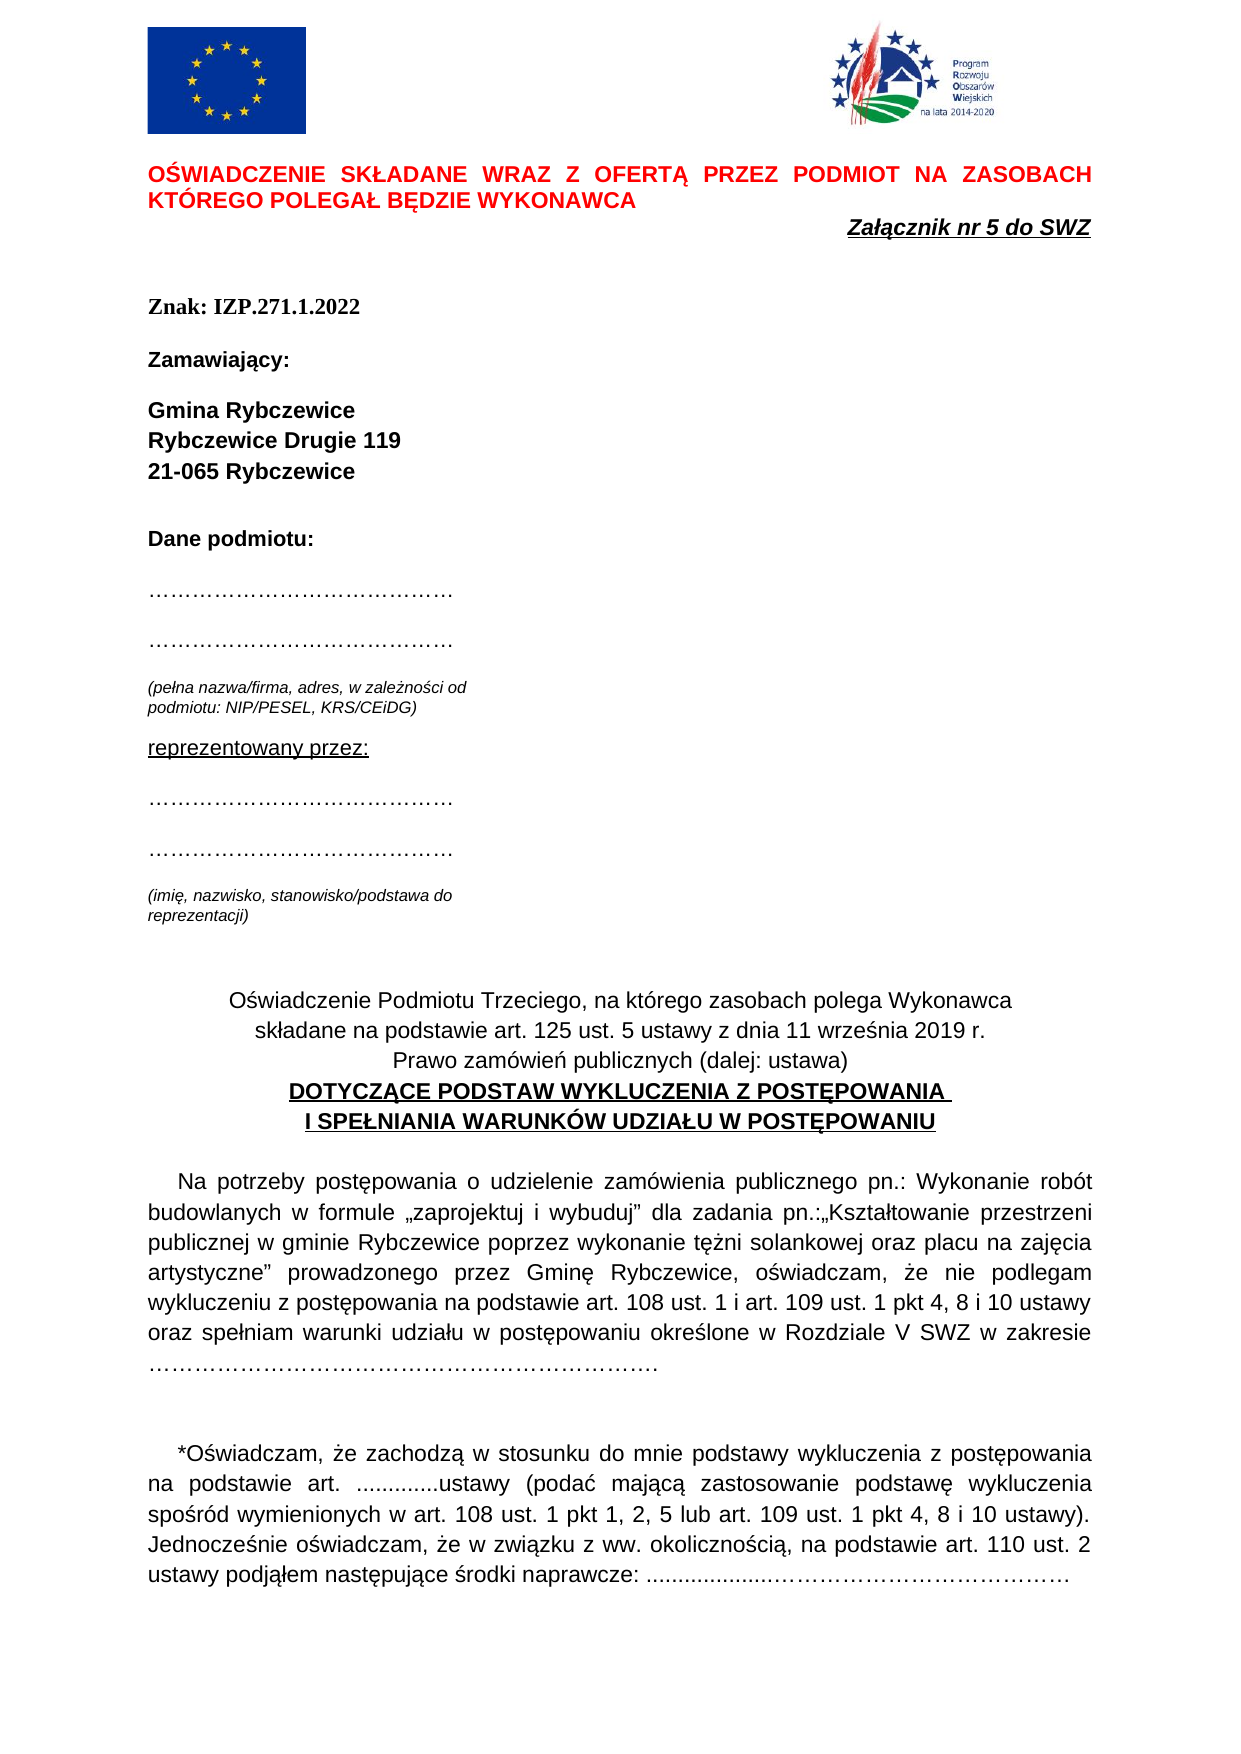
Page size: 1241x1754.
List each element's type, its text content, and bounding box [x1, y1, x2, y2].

text Prawo zamówień publicznych (dalej: ustawa) [148, 1047, 1093, 1074]
text 21-065 Rybczewice [148, 458, 1093, 484]
text składane na podstawie art. 125 ust. 5 ustawy z dnia 11 września 2019 r. [148, 1017, 1093, 1043]
text Zamawiający: [148, 347, 1093, 372]
text DOTYCZĄCE PODSTAW WYKLUCZENIA Z POSTĘPOWANIA I SPEŁNIANIA WARUNKÓW UDZIAŁU W POSTĘPOWANIU [148, 1078, 1093, 1134]
text OŚWIADCZENIE SKŁADANE WRAZ Z OFERTĄ PRZEZ PODMIOT NA ZASOBACH KTÓREGO POLEGAŁ BĘDZIE WYKONAWCA [148, 161, 1093, 214]
text reprezentowany przez: [148, 735, 1093, 760]
text (imię, nazwisko, stanowisko/podstawa do reprezentacji) [148, 886, 472, 925]
picture [823, 14, 1007, 134]
text ………………………………………………………………………… [148, 785, 472, 861]
text Dane podmiotu: [148, 526, 1093, 551]
text Rybczewice Drugie 119 [148, 427, 1093, 454]
text (pełna nazwa/firma, adres, w zależności od podmiotu: NIP/PESEL, KRS/CEiDG) [148, 677, 472, 717]
subtitle Znak: IZP.271.1.2022 [148, 293, 1093, 319]
text Załącznik nr 5 do SWZ [148, 214, 1093, 240]
text Na potrzeby postępowania o udzielenie zamówienia publicznego pn.: Wykonanie robót budowlanych w formule „zaprojektuj i wybuduj” dla zadania pn.:„Kształtowanie przestrzeni publicznej w gminie Rybczewice poprzez wykonanie tężni solankowej oraz placu na zajęcia artystyczne” prowadzonego przez Gminę Rybczewice, oświadczam, że nie podlegam wykluczeniu z postępowania na podstawie art. 108 ust. 1 i art. 109 ust. 1 pkt 4, 8 i 10 ustawy oraz spełniam warunki udziału w postępowaniu określone w Rozdziale V SWZ w zakresie …………………………………………………………. [148, 1168, 1093, 1376]
picture [147, 27, 306, 134]
text Gmina Rybczewice [148, 397, 1093, 423]
text ………………………………………………………………………… [148, 577, 472, 652]
text Oświadczenie Podmiotu Trzeciego, na którego zasobach polega Wykonawca [148, 987, 1093, 1013]
text *Oświadczam, że zachodzą w stosunku do mnie podstawy wykluczenia z postępowania na podstawie art. .............ustawy (podać mającą zastosowanie podstawę wykluczenia spośród wymienionych w art. 108 ust. 1 pkt 1, 2, 5 lub art. 109 ust. 1 pkt 4, 8 i 10 ustawy). Jednocześnie oświadczam, że w związku z ww. okolicznością, na podstawie art. 110 ust. 2 ustawy podjąłem następujące środki naprawcze: ....................………………………………… [148, 1440, 1093, 1587]
